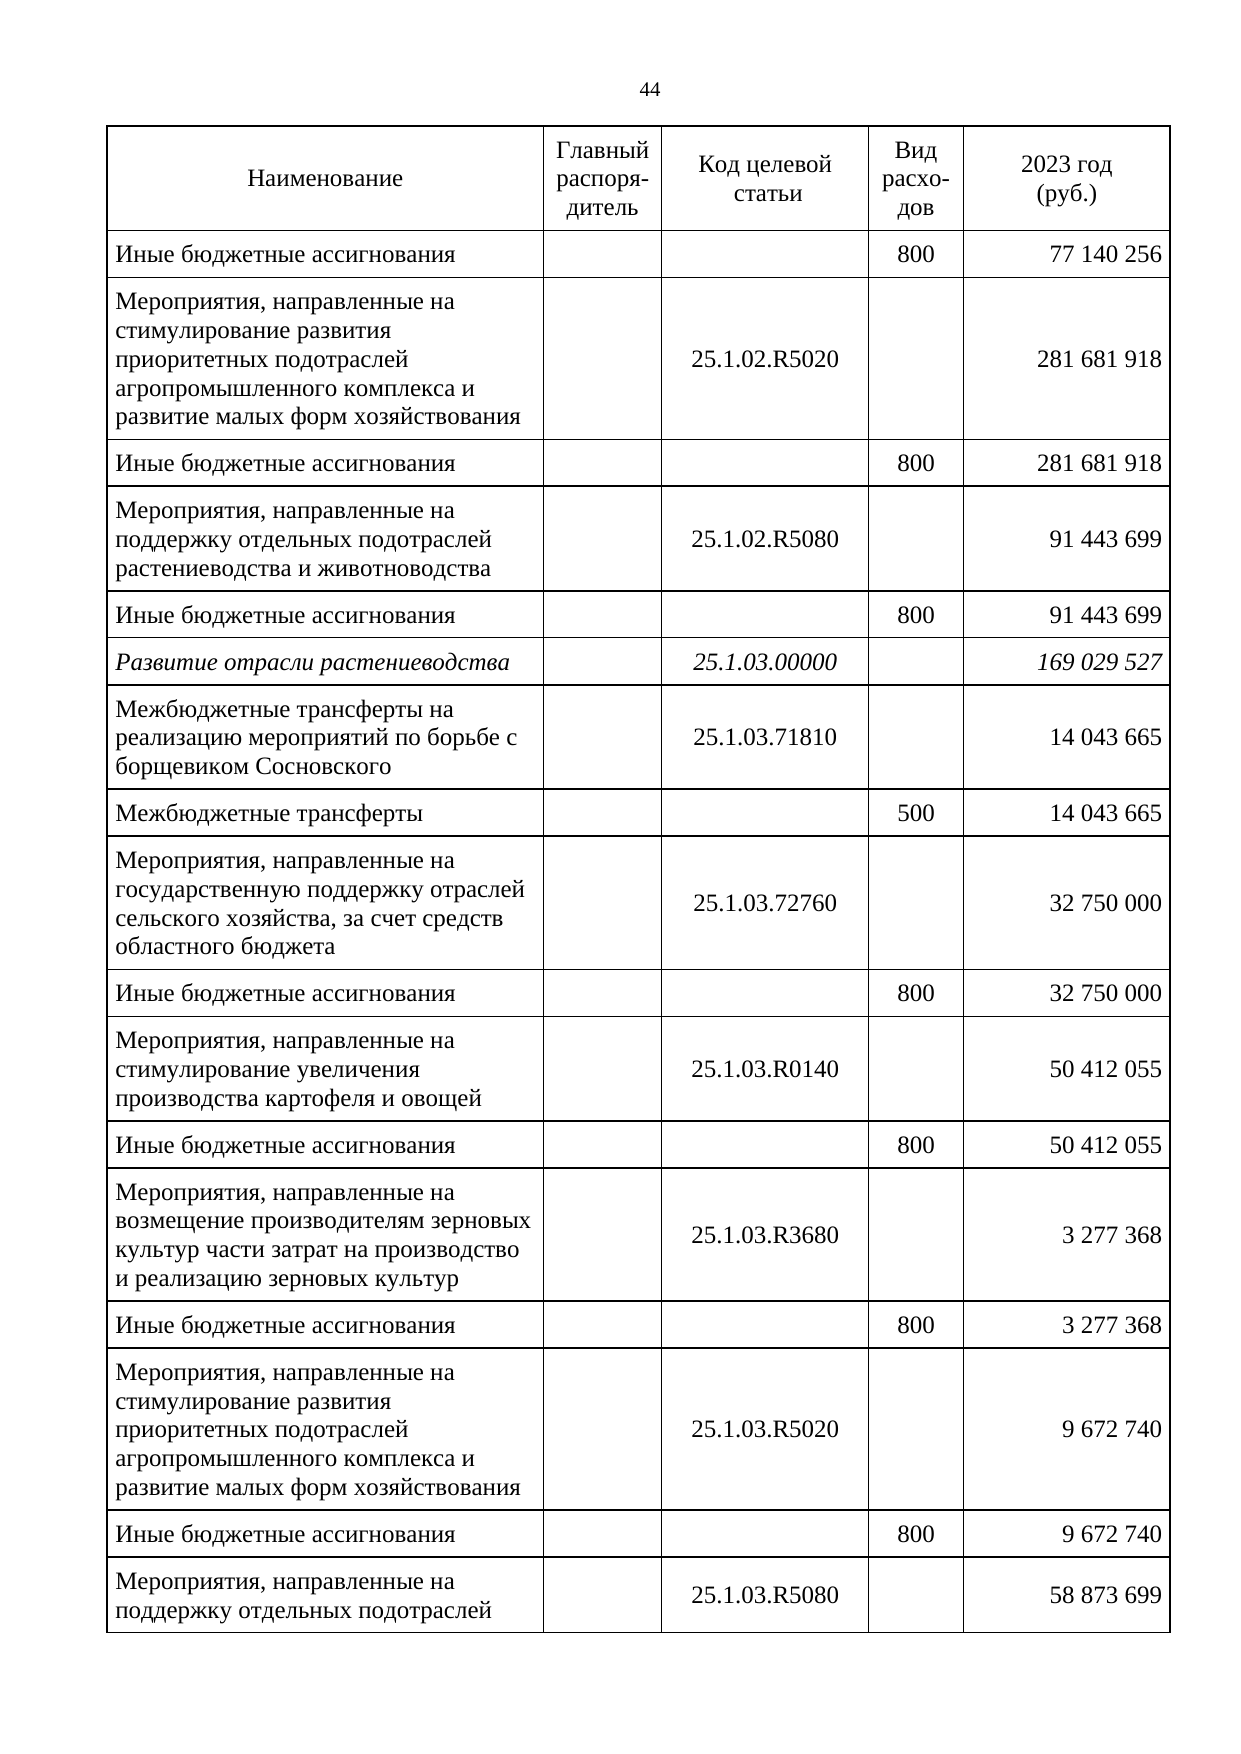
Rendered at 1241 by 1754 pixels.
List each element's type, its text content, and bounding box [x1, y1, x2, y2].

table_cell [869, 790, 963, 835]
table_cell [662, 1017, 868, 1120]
table_header [964, 127, 1169, 229]
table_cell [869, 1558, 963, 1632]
table_cell [662, 231, 868, 276]
table_cell Иные бюджетные ассигнования [108, 231, 543, 276]
table_cell 77 140 256 [964, 231, 1169, 276]
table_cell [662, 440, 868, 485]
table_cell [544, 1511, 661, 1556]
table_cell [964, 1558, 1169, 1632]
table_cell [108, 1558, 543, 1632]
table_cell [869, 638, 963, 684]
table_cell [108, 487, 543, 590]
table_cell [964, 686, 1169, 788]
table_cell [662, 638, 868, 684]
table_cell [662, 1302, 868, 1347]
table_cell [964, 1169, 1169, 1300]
table_cell [869, 278, 963, 438]
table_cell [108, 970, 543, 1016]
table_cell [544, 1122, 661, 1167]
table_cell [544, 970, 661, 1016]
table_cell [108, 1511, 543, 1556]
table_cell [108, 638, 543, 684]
table_cell [544, 231, 661, 276]
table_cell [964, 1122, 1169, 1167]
table_cell Мероприятия, направленные на стимулирование развития приоритетных подотраслей агропромышленного комплекса и развитие малых форм хозяйствования [108, 278, 543, 438]
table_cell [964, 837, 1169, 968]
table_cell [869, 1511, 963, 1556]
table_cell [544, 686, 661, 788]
table_header [662, 127, 868, 229]
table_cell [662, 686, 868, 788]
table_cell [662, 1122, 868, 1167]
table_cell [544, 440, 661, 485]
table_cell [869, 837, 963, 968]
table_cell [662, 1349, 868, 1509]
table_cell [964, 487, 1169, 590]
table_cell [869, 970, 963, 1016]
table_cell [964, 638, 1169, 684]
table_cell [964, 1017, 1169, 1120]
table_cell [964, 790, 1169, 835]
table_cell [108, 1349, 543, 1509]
table_header [869, 127, 963, 229]
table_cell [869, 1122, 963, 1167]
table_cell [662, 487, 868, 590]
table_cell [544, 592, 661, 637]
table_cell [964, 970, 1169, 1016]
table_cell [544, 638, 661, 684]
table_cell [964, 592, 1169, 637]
table_cell 800 [869, 231, 963, 276]
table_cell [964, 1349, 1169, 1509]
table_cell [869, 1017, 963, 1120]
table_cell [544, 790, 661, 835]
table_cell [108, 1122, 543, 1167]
table_cell Иные бюджетные ассигнования [108, 440, 543, 485]
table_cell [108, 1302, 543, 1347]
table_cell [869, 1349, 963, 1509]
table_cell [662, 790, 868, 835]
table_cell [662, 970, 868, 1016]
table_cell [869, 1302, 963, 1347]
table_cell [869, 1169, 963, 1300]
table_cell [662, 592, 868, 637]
table_cell 281 681 918 [964, 278, 1169, 438]
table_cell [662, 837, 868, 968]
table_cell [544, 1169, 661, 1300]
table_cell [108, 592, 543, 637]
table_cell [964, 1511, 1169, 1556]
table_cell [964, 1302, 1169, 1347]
table_header [544, 127, 661, 229]
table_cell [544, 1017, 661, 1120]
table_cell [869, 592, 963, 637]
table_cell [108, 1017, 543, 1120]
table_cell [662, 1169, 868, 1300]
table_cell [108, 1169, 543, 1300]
table_cell 25.1.02.R5020 [662, 278, 868, 438]
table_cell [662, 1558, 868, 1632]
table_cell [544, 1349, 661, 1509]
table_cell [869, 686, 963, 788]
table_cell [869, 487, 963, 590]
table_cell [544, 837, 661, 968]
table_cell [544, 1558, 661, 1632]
table_header [108, 127, 543, 229]
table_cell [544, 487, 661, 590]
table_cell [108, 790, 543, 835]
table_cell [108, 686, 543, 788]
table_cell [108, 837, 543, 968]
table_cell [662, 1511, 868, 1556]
table_cell [544, 278, 661, 438]
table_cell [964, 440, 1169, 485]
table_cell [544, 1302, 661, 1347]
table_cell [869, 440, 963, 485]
